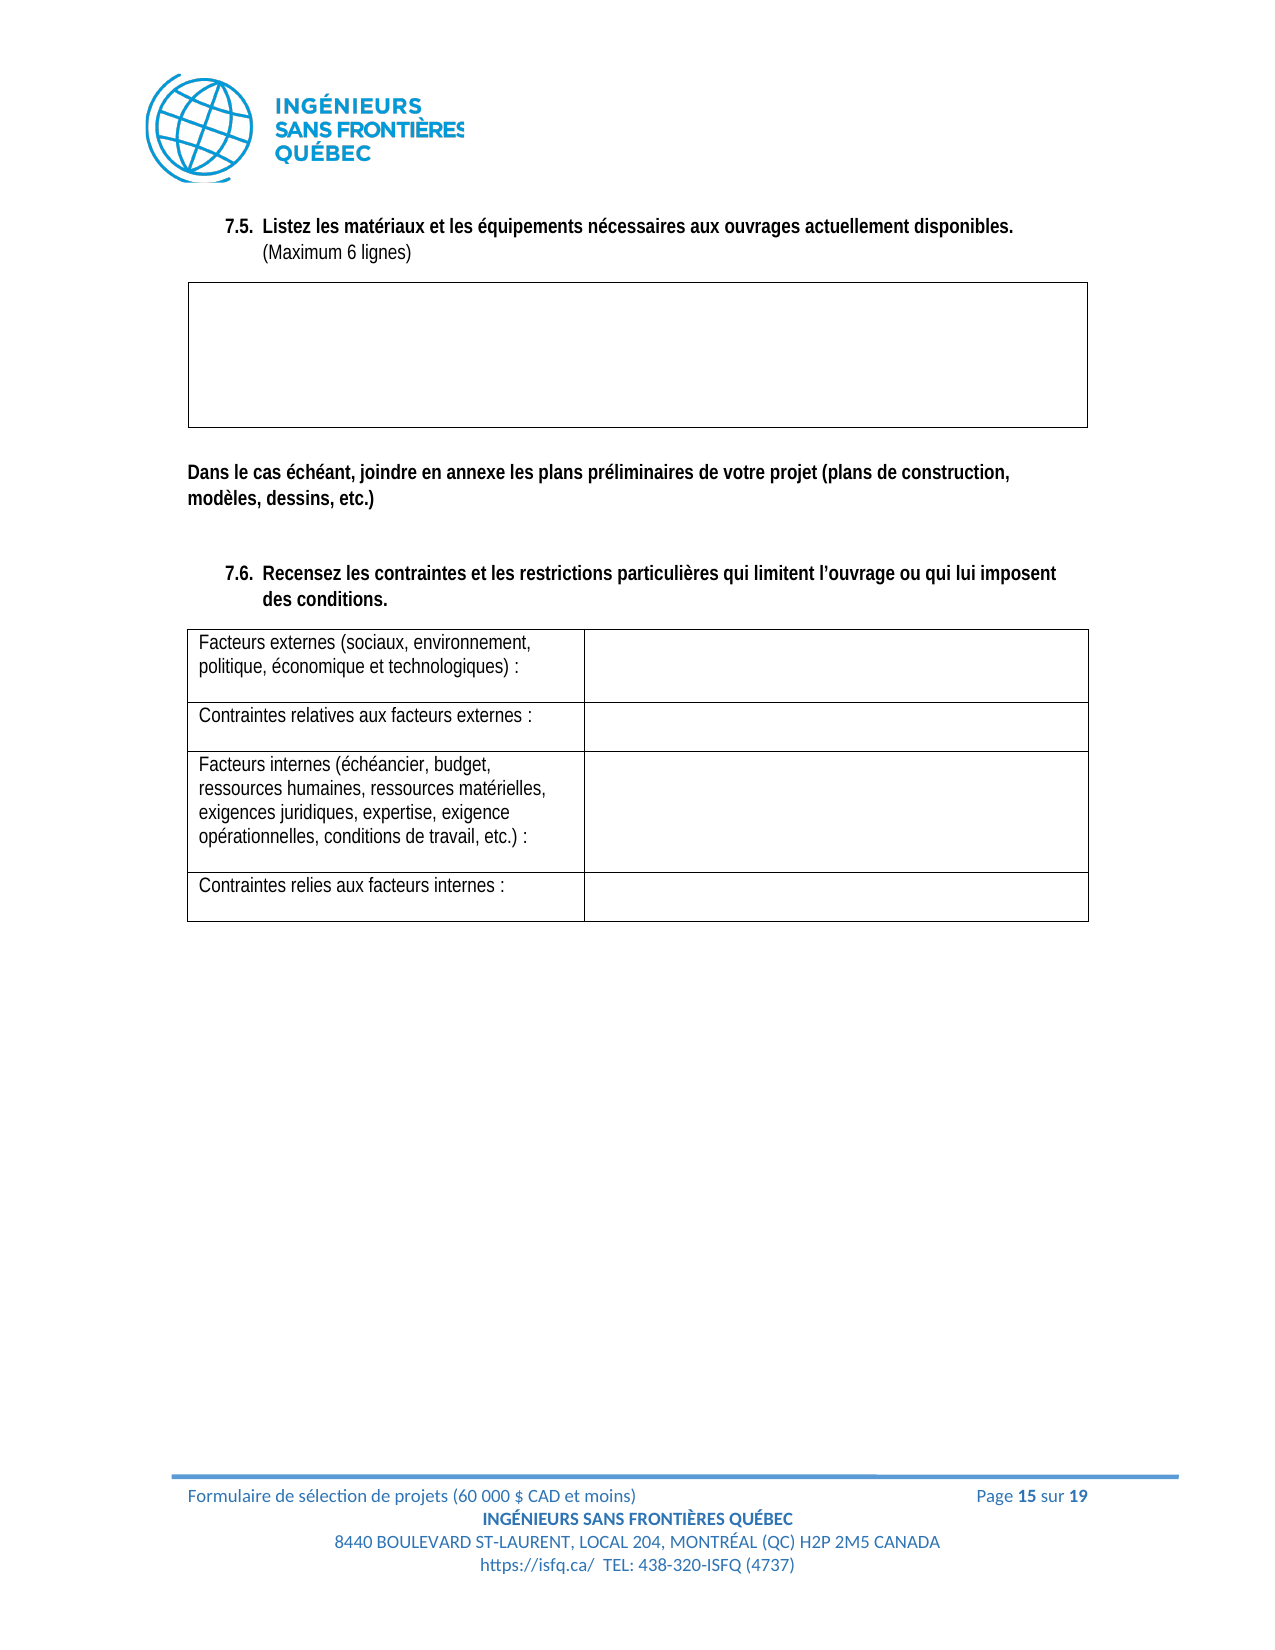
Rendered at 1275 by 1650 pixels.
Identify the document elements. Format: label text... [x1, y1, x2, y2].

list Listez les matériaux et les équipements nécessaires aux ouvrages actuellement disponibles. (Maximum 6 lignes) [225, 214, 1087, 264]
picture [149, 73, 464, 183]
table_cell [585, 703, 1088, 751]
table_cell [585, 752, 1088, 872]
table_header Facteurs externes (sociaux, environnement, politique, économique et technologiques) : [188, 630, 584, 702]
table_header [585, 630, 1088, 702]
text Dans le cas échéant, joindre en annexe les plans préliminaires de votre projet (plans de construction, modèles, dessins, etc.) [187, 460, 1087, 510]
picture [420, 125, 429, 134]
table_cell Contraintes relies aux facteurs internes : [188, 873, 584, 921]
picture [145, 73, 177, 115]
table_cell [585, 873, 1088, 921]
table_cell Facteurs internes (échéancier, budget, ressources humaines, ressources matérielles, exigences juridiques, expertise, exigence opérationnelles, conditions de travail, etc.) : [188, 752, 584, 872]
picture [145, 139, 181, 183]
picture [448, 125, 464, 134]
table_header [189, 283, 1087, 427]
list Recensez les contraintes et les restrictions particulières qui limitent l’ouvrage ou qui lui imposent des conditions. [225, 561, 1087, 611]
table_cell Contraintes relatives aux facteurs externes : [188, 703, 584, 751]
